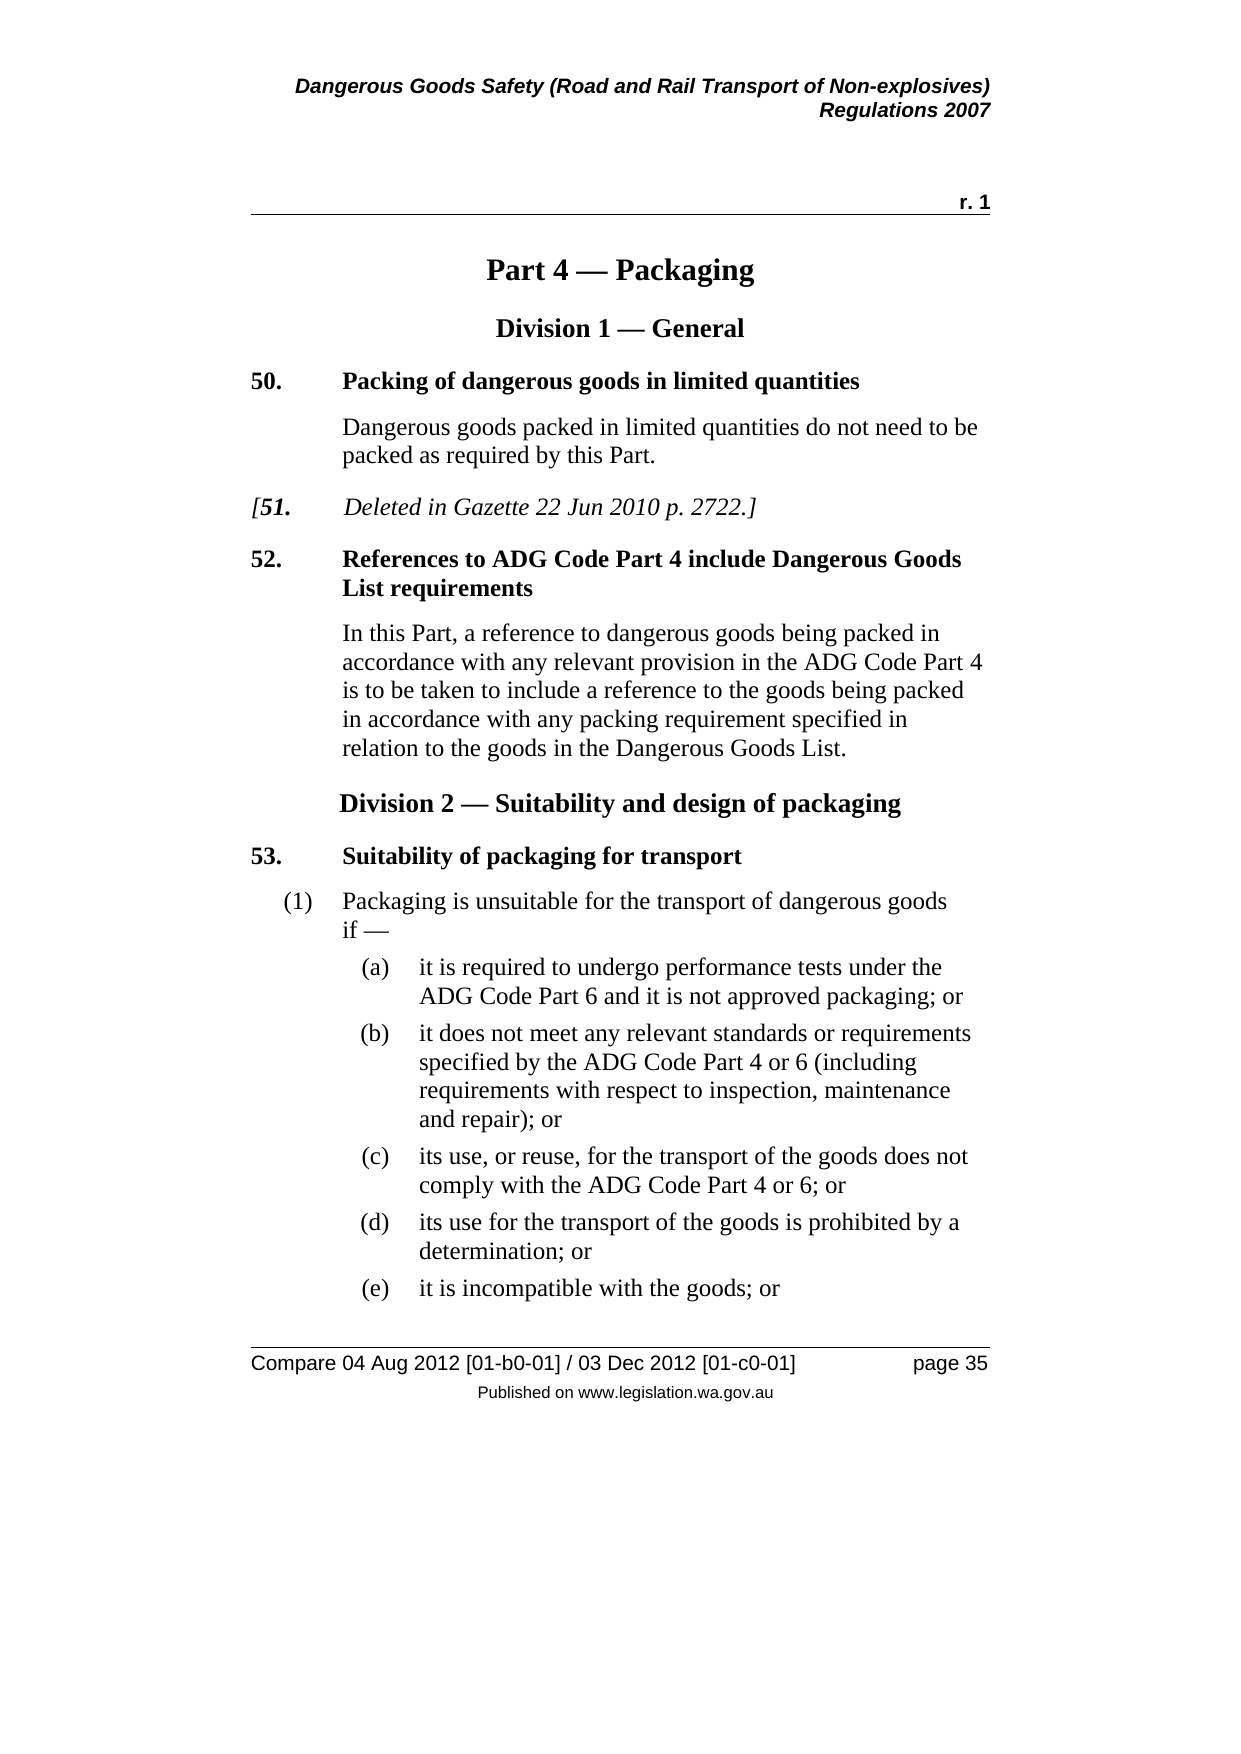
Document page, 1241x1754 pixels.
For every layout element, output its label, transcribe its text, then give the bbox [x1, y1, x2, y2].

subtitle 53. Suitability of packaging for transport [251, 841, 990, 869]
text (1) Packaging is unsuitable for the transport of dangerous goods if — [251, 886, 990, 944]
text [51. Deleted in Gazette 22 Jun 2010 p. 2722.] [251, 492, 990, 521]
text (a) it is required to undergo performance tests under the ADG Code Part 6 and it is not approved packaging; or [251, 952, 990, 1009]
subtitle 52. References to ADG Code Part 4 include Dangerous Goods List requirements [251, 544, 990, 601]
subtitle Division 2 — Suitability and design of packaging [251, 787, 990, 818]
text (b) it does not meet any relevant standards or requirements specified by the ADG Code Part 4 or 6 (including requirements with respect to inspection, maintenance and repair); or [251, 1018, 990, 1133]
text Dangerous goods packed in limited quantities do not need to be packed as required by this Part. [251, 412, 990, 469]
text (e) it is incompatible with the goods; or [251, 1273, 990, 1302]
text (c) its use, or reuse, for the transport of the goods does not comply with the ADG Code Part 4 or 6; or [251, 1141, 990, 1199]
text (d) its use for the transport of the goods is prohibited by a determination; or [251, 1207, 990, 1264]
subtitle Division 1 — General [251, 312, 990, 343]
text In this Part, a reference to dangerous goods being packed in accordance with any relevant provision in the ADG Code Part 4 is to be taken to include a reference to the goods being packed in accordance with any packing requirement specified in relation to the goods in the Dangerous Goods List. [251, 618, 990, 762]
subtitle 50. Packing of dangerous goods in limited quantities [251, 366, 990, 395]
subtitle Part 4 — Packaging [251, 251, 990, 287]
